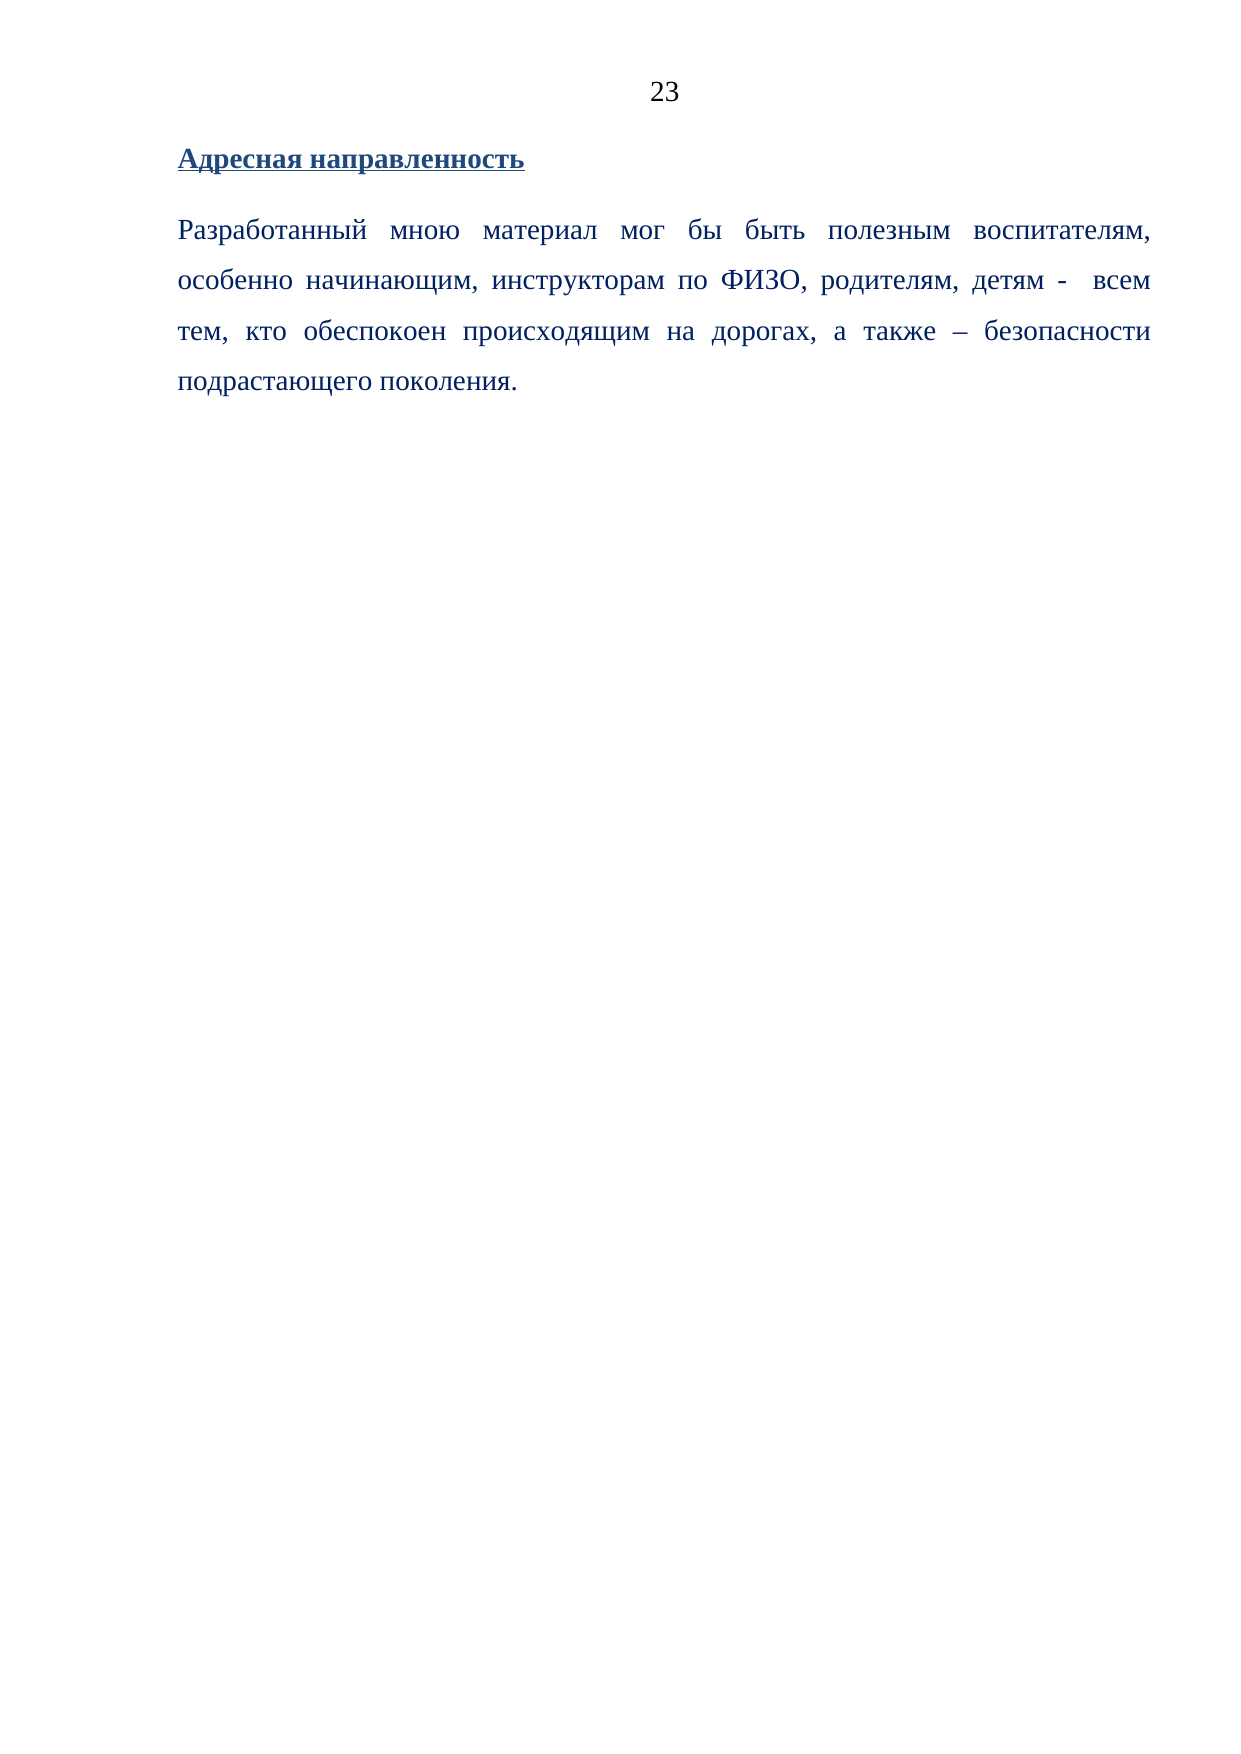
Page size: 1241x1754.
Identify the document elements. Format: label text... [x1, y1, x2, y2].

text Разработанный мною материал мог бы быть полезным воспитателям, особенно начинающим, инструкторам по ФИЗО, родителям, детям - всем тем, кто обеспокоен происходящим на дорогах, а также – безопасности подрастающего поколения. [177, 212, 1152, 396]
text Адресная направленность [177, 141, 1152, 174]
